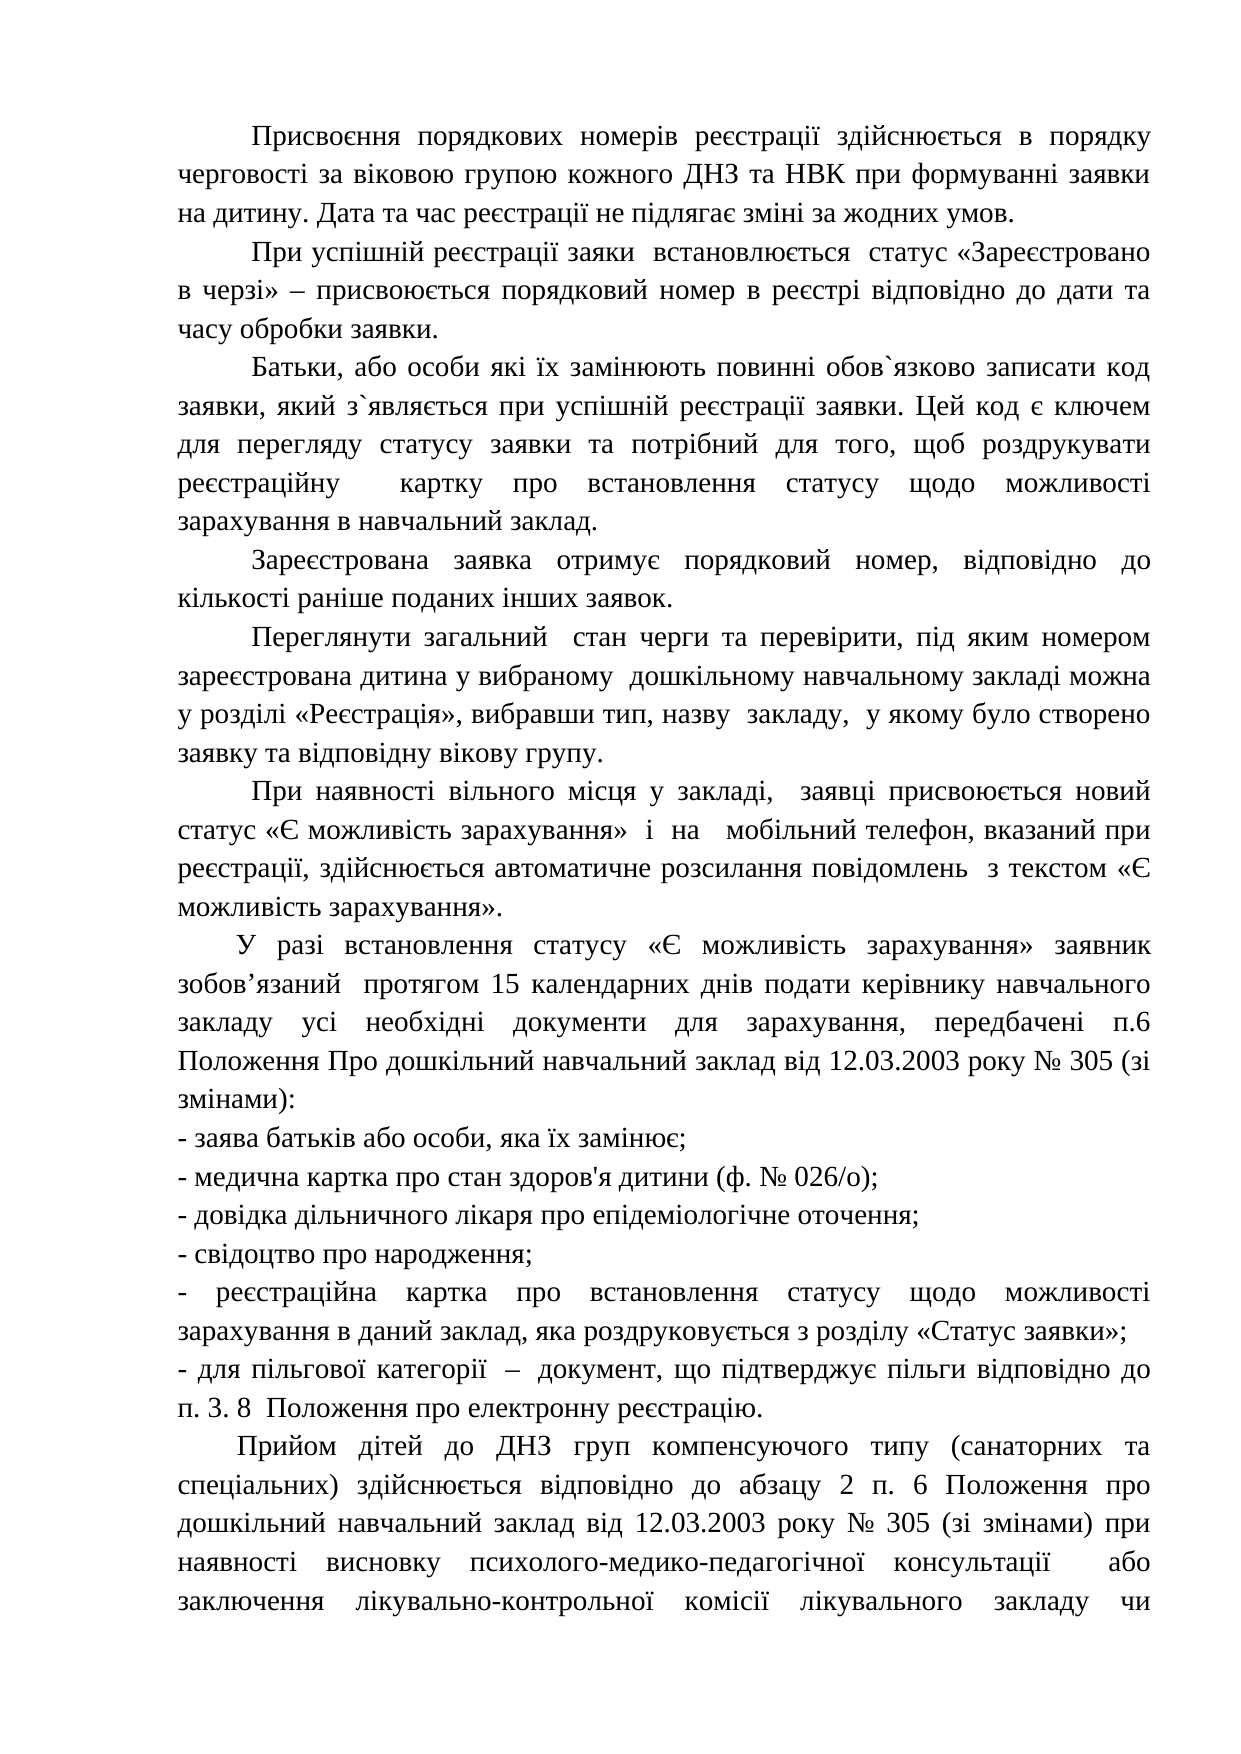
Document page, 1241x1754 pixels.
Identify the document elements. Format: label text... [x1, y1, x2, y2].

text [177, 1428, 1152, 1616]
text При наявності вільного місця у закладі, заявці присвоюється новий статус «Є можливість зарахування» і на мобільний телефон, вказаний при реєстрації, здійснюється автоматичне розсилання повідомлень з текстом «Є можливість зарахування». [177, 773, 1152, 922]
text Зареєстрована заявка отримує порядковий номер, відповідно до кількості раніше поданих інших заявок. [177, 542, 1152, 614]
text - довідка дільничного лікаря про епідеміологічне оточення; [177, 1197, 1152, 1231]
text Присвоєння порядкових номерів реєстрації здійснюється в порядку черговості за віковою групою кожного ДНЗ та НВК при формуванні заявки на дитину. Дата та час реєстрації не підлягає зміні за жодних умов. [177, 118, 1152, 229]
text - реєстраційна картка про встановлення статусу щодо можливості зарахування в даний заклад, яка роздруковується з розділу «Статус заявки»; [177, 1274, 1152, 1346]
text - заява батьків або особи, яка їх замінює; [177, 1120, 1152, 1154]
text Батьки, або особи які їх замінюють повинні обов`язково записати код заявки, який з`являється при успішній реєстрації заявки. Цей код є ключем для перегляду статусу заявки та потрібний для того, щоб роздрукувати реєстраційну картку про встановлення статусу щодо можливості зарахування в навчальний заклад. [177, 349, 1152, 537]
text У разі встановлення статусу «Є можливість зарахування» заявник зобов’язаний протягом 15 календарних днів подати керівнику навчального закладу усі необхідні документи для зарахування, передбачені п.6 Положення Про дошкільний навчальний заклад від 12.03.2003 року № 305 (зі змінами): [177, 927, 1152, 1115]
text При успішній реєстрації заяки встановлюється статус «Зареєстровано в черзі» – присвоюється порядковий номер в реєстрі відповідно до дати та часу обробки заявки. [177, 234, 1152, 344]
text Переглянути загальний стан черги та перевірити, під яким номером зареєстрована дитина у вибраному дошкільному навчальному закладі можна у розділі «Реєстрація», вибравши тип, назву закладу, у якому було створено заявку та відповідну вікову групу. [177, 619, 1152, 768]
text - свідоцтво про народження; [177, 1236, 1152, 1269]
text - для пільгової категорії – документ, що підтверджує пільги відповідно до п. 3. 8 Положення про електронну реєстрацію. [177, 1351, 1152, 1423]
text - медична картка про стан здоров'я дитини (ф. № 026/о); [177, 1159, 1152, 1192]
